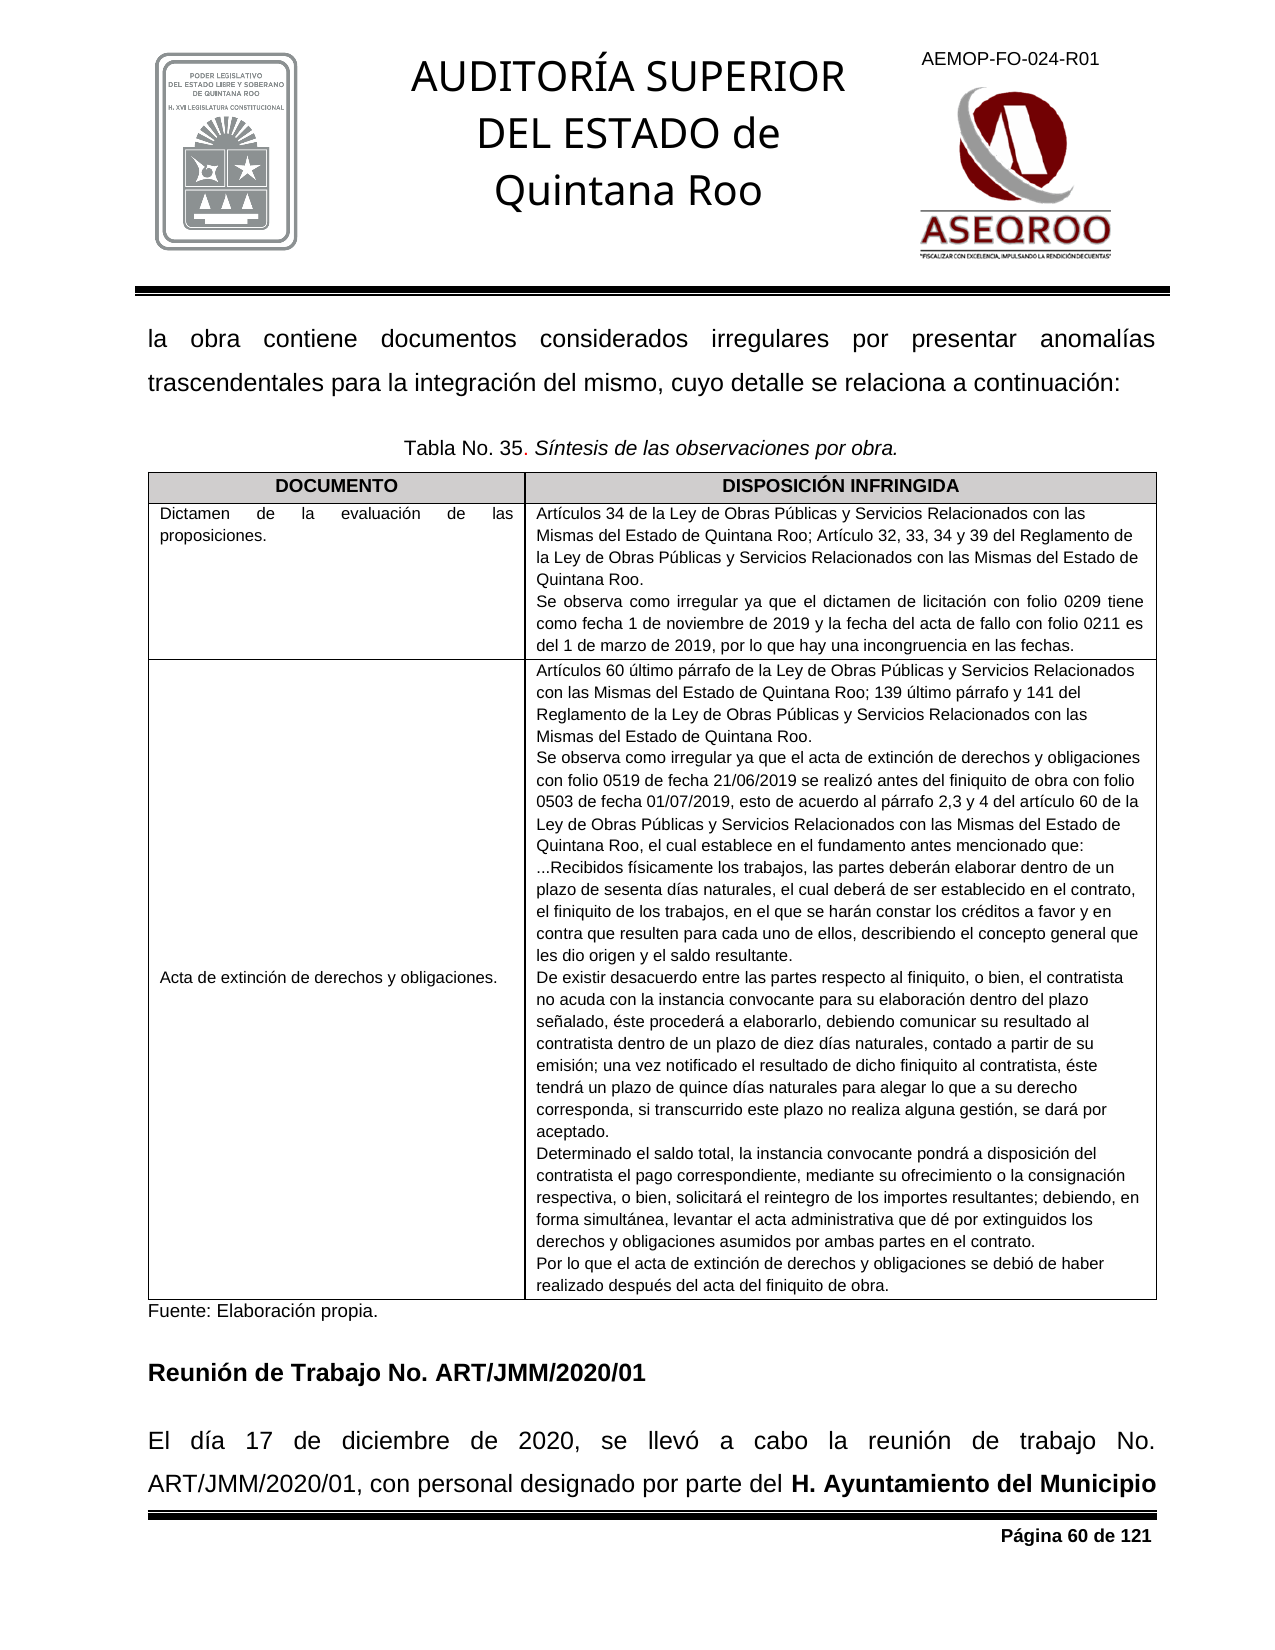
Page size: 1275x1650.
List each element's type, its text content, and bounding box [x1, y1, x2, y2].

picture [920, 87, 1111, 259]
table_header DOCUMENTO [149, 473, 524, 503]
table_cell Dictamen de la evaluación de las proposiciones. [149, 504, 524, 659]
text Tabla No. 35. Síntesis de las observaciones por obra. [148, 436, 1157, 460]
table_header DISPOSICIÓN INFRINGIDA [526, 473, 1156, 503]
text Fuente: Elaboración propia. [148, 1300, 1157, 1322]
picture [153, 49, 299, 252]
table_cell Artículos 60 último párrafo de la Ley de Obras Públicas y Servicios Relacionados con las Mismas del Estado de Quintana Roo; 139 último párrafo y 141 del Reglamento de la Ley de Obras Públicas y Servicios Relacionados con las Mismas del Estado de Quintana Roo. Se observa como irregular ya que el acta de extinción de derechos y obligaciones con folio 0519 de fecha 21/06/2019 se realizó antes del finiquito de obra con folio 0503 de fecha 01/07/2019, esto de acuerdo al párrafo 2,3 y 4 del artículo 60 de la Ley de Obras Públicas y Servicios Relacionados con las Mismas del Estado de Quintana Roo, el cual establece en el fundamento antes mencionado que: ...Recibidos físicamente los trabajos, las partes deberán elaborar dentro de un plazo de sesenta días naturales, el cual deberá de ser establecido en el contrato, el finiquito de los trabajos, en el que se harán constar los créditos a favor y en contra que resulten para cada uno de ellos, describiendo el concepto general que les dio origen y el saldo resultante. De existir desacuerdo entre las partes respecto al finiquito, o bien, el contratista no acuda con la instancia convocante para su elaboración dentro del plazo señalado, éste procederá a elaborarlo, debiendo comunicar su resultado al contratista dentro de un plazo de diez días naturales, contado a partir de su emisión; una vez notificado el resultado de dicho finiquito al contratista, éste tendrá un plazo de quince días naturales para alegar lo que a su derecho corresponda, si transcurrido este plazo no realiza alguna gestión, se dará por aceptado. Determinado el saldo total, la instancia convocante pondrá a disposición del contratista el pago correspondiente, mediante su ofrecimiento o la consignación respectiva, o bien, solicitará el reintegro de los importes resultantes; debiendo, en forma simultánea, levantar el acta administrativa que dé por extinguidos los derechos y obligaciones asumidos por ambas partes en el contrato. Por lo que el acta de extinción de derechos y obligaciones se debió de haber realizado después del acta del finiquito de obra. [526, 660, 1156, 1299]
table_cell Acta de extinción de derechos y obligaciones. [149, 660, 524, 1299]
table_cell Artículos 34 de la Ley de Obras Públicas y Servicios Relacionados con las Mismas del Estado de Quintana Roo; Artículo 32, 33, 34 y 39 del Reglamento de la Ley de Obras Públicas y Servicios Relacionados con las Mismas del Estado de Quintana Roo. Se observa como irregular ya que el dictamen de licitación con folio 0209 tiene como fecha 1 de noviembre de 2019 y la fecha del acta de fallo con folio 0211 es del 1 de marzo de 2019, por lo que hay una incongruencia en las fechas. [526, 504, 1156, 659]
text Reunión de Trabajo No. ART/JMM/2020/01 [148, 1358, 1157, 1386]
